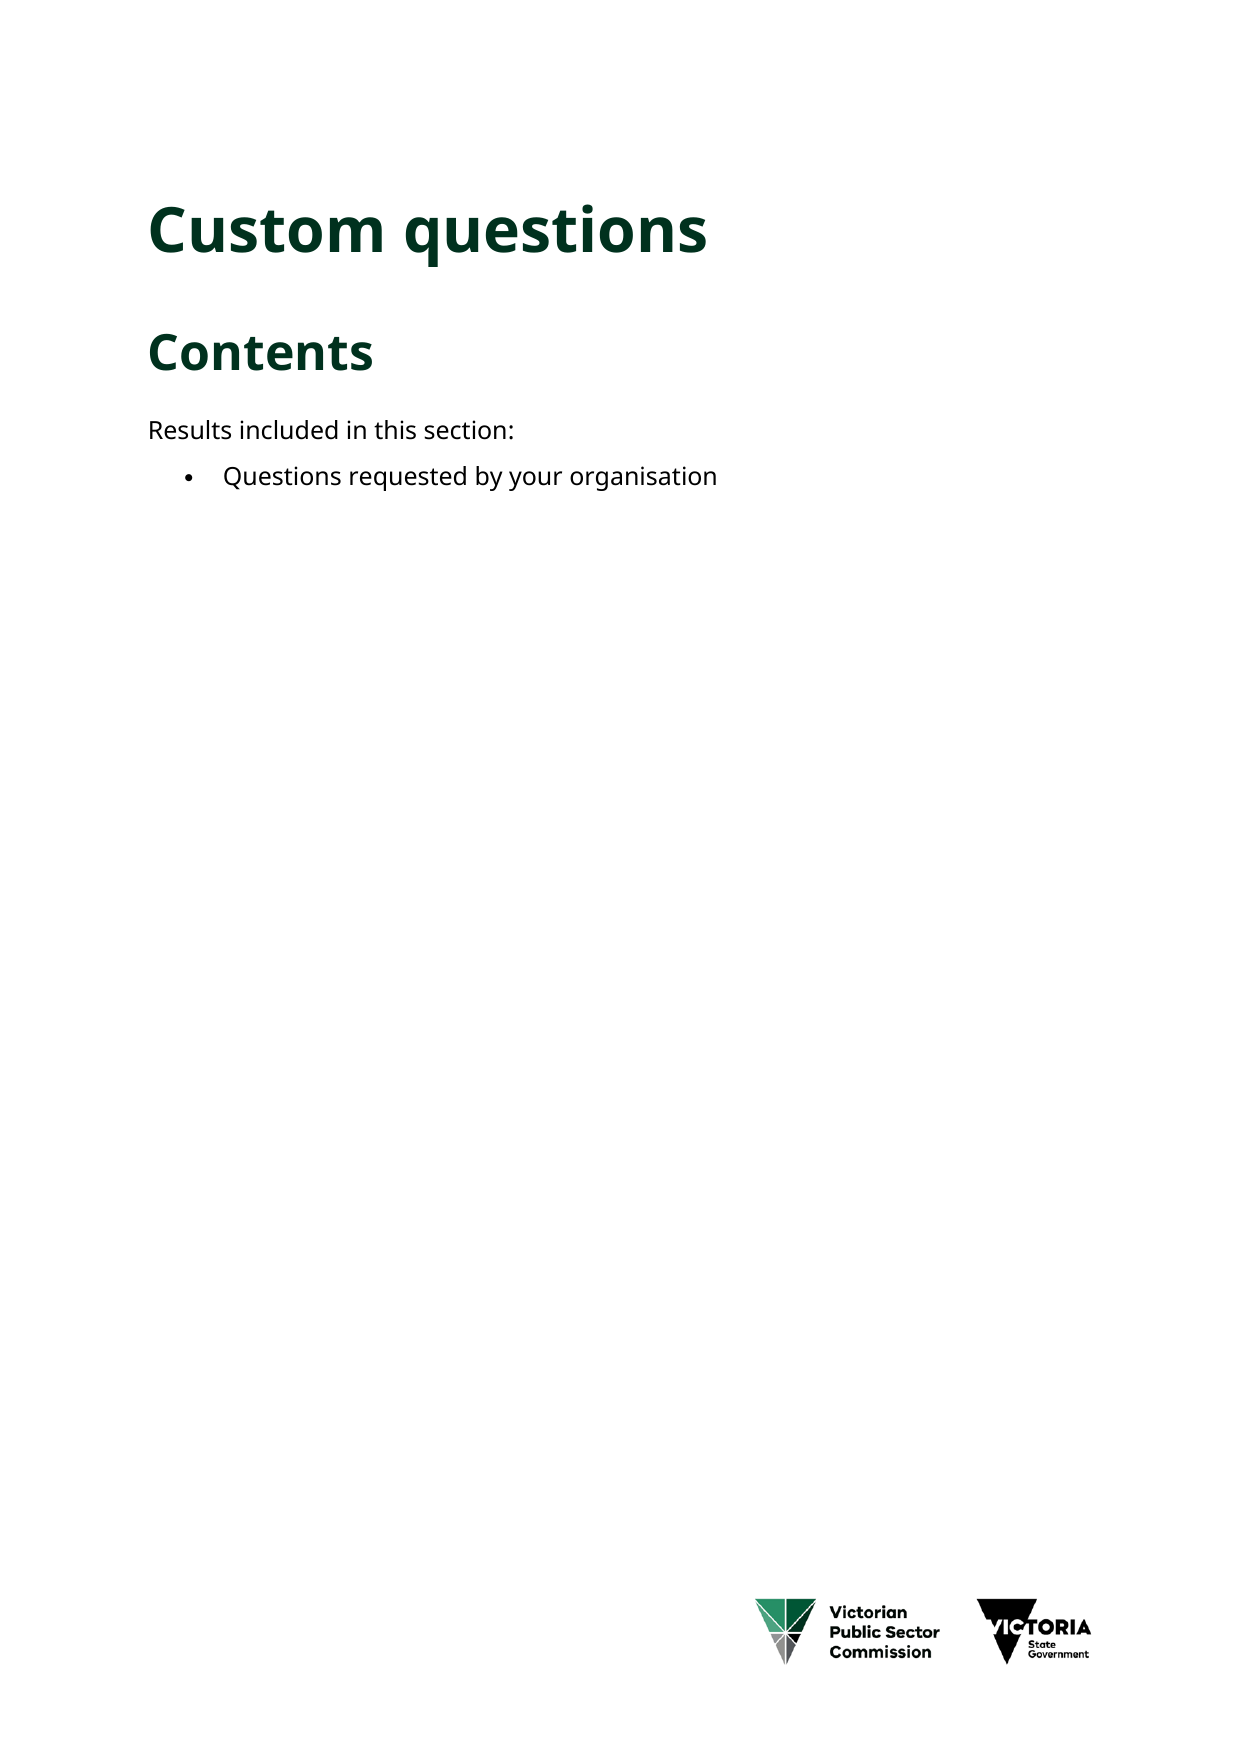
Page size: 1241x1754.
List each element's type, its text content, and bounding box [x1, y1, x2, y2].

subtitle Contents [148, 317, 1092, 385]
text Results included in this section: [148, 412, 1092, 446]
picture [754, 1598, 1093, 1666]
subtitle Custom questions [148, 186, 1092, 271]
list Questions requested by your organisation [185, 459, 1092, 493]
